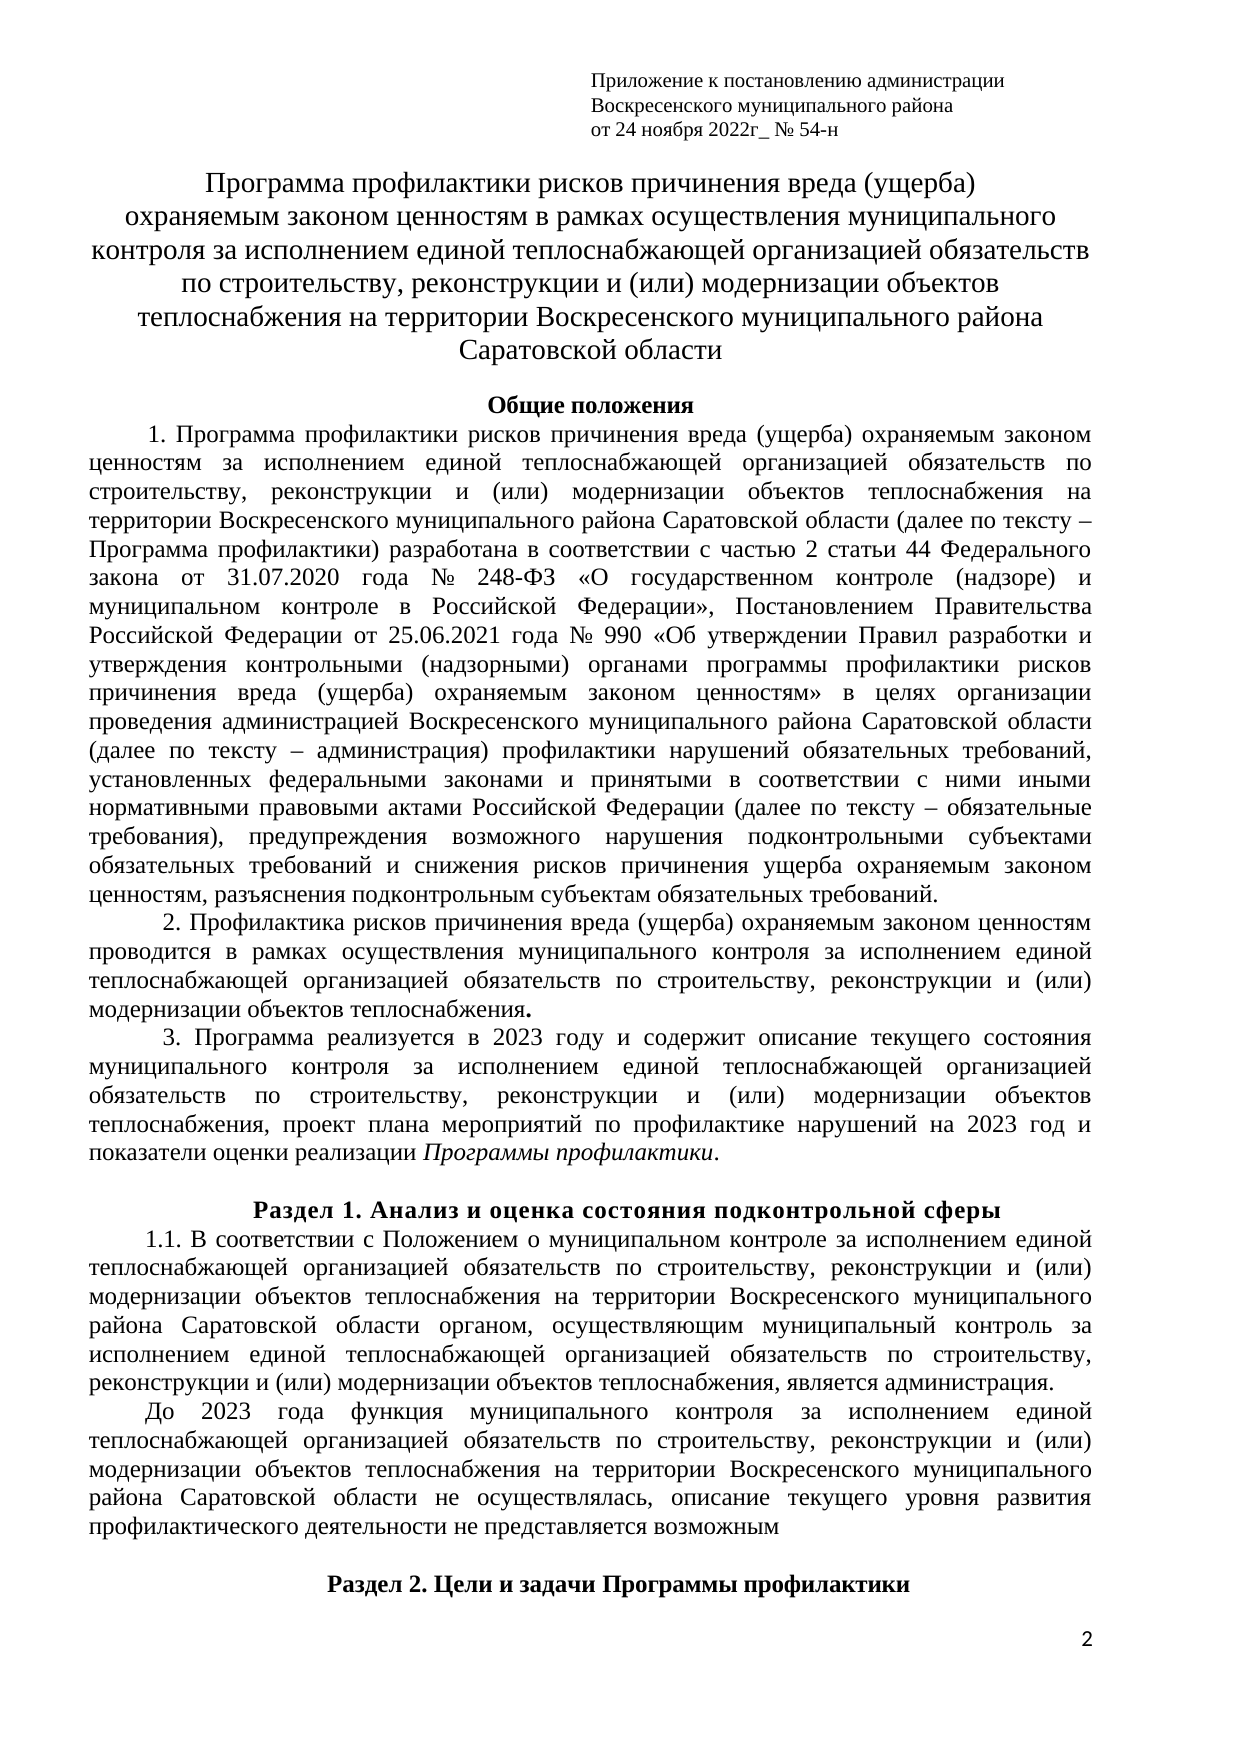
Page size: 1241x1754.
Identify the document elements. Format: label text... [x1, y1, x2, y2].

text 1. Программа профилактики рисков причинения вреда (ущерба) охраняемым законом ценностям за исполнением единой теплоснабжающей организацией обязательств по строительству, реконструкции и (или) модернизации объектов теплоснабжения на территории Воскресенского муниципального района Саратовской области (далее по тексту – Программа профилактики) разработана в соответствии с частью 2 статьи 44 Федерального закона от 31.07.2020 года № 248-ФЗ «О государственном контроле (надзоре) и муниципальном контроле в Российской Федерации», Постановлением Правительства Российской Федерации от 25.06.2021 года № 990 «Об утверждении Правил разработки и утверждения контрольными (надзорными) органами программы профилактики рисков причинения вреда (ущерба) охраняемым законом ценностям» в целях организации проведения администрацией Воскресенского муниципального района Саратовской области (далее по тексту – администрация) профилактики нарушений обязательных требований, установленных федеральными законами и принятыми в соответствии с ними иными нормативными правовыми актами Российской Федерации (далее по тексту – обязательные требования), предупреждения возможного нарушения подконтрольными субъектами обязательных требований и снижения рисков причинения ущерба охраняемым законом ценностям, разъяснения подконтрольным субъектам обязательных требований. [88, 419, 1092, 907]
text Раздел 1. Анализ и оценка состояния подконтрольной сферы [88, 1195, 1092, 1224]
text охраняемым законом ценностям в рамках осуществления муниципального контроля за исполнением единой теплоснабжающей организацией обязательств по строительству, реконструкции и (или) модернизации объектов теплоснабжения на территории Воскресенского муниципального района Саратовской области [88, 198, 1092, 366]
text от 24 ноября 2022г_ № 54-н [88, 117, 1092, 141]
text 2. Профилактика рисков причинения вреда (ущерба) охраняемым законом ценностям проводится в рамках осуществления муниципального контроля за исполнением единой теплоснабжающей организацией обязательств по строительству, реконструкции и (или) модернизации объектов теплоснабжения. [88, 907, 1092, 1022]
text Раздел 2. Цели и задачи Программы профилактики [88, 1569, 1092, 1597]
text Общие положения [88, 390, 1092, 419]
text До 2023 года функция муниципального контроля за исполнением единой теплоснабжающей организацией обязательств по строительству, реконструкции и (или) модернизации объектов теплоснабжения на территории Воскресенского муниципального района Саратовской области не осуществлялась, описание текущего уровня развития профилактического деятельности не представляется возможным [88, 1396, 1092, 1540]
text Программа профилактики рисков причинения вреда (ущерба) [88, 165, 1092, 198]
text 1.1. В соответствии с Положением о муниципальном контроле за исполнением единой теплоснабжающей организацией обязательств по строительству, реконструкции и (или) модернизации объектов теплоснабжения на территории Воскресенского муниципального района Саратовской области органом, осуществляющим муниципальный контроль за исполнением единой теплоснабжающей организацией обязательств по строительству, реконструкции и (или) модернизации объектов теплоснабжения, является администрация. [88, 1224, 1092, 1396]
text 3. Программа реализуется в 2023 году и содержит описание текущего состояния муниципального контроля за исполнением единой теплоснабжающей организацией обязательств по строительству, реконструкции и (или) модернизации объектов теплоснабжения, проект плана мероприятий по профилактике нарушений на 2023 год и показатели оценки реализации Программы профилактики. [88, 1022, 1092, 1166]
text Приложение к постановлению администрации [88, 68, 1092, 92]
text Воскресенского муниципального района [88, 92, 1092, 117]
